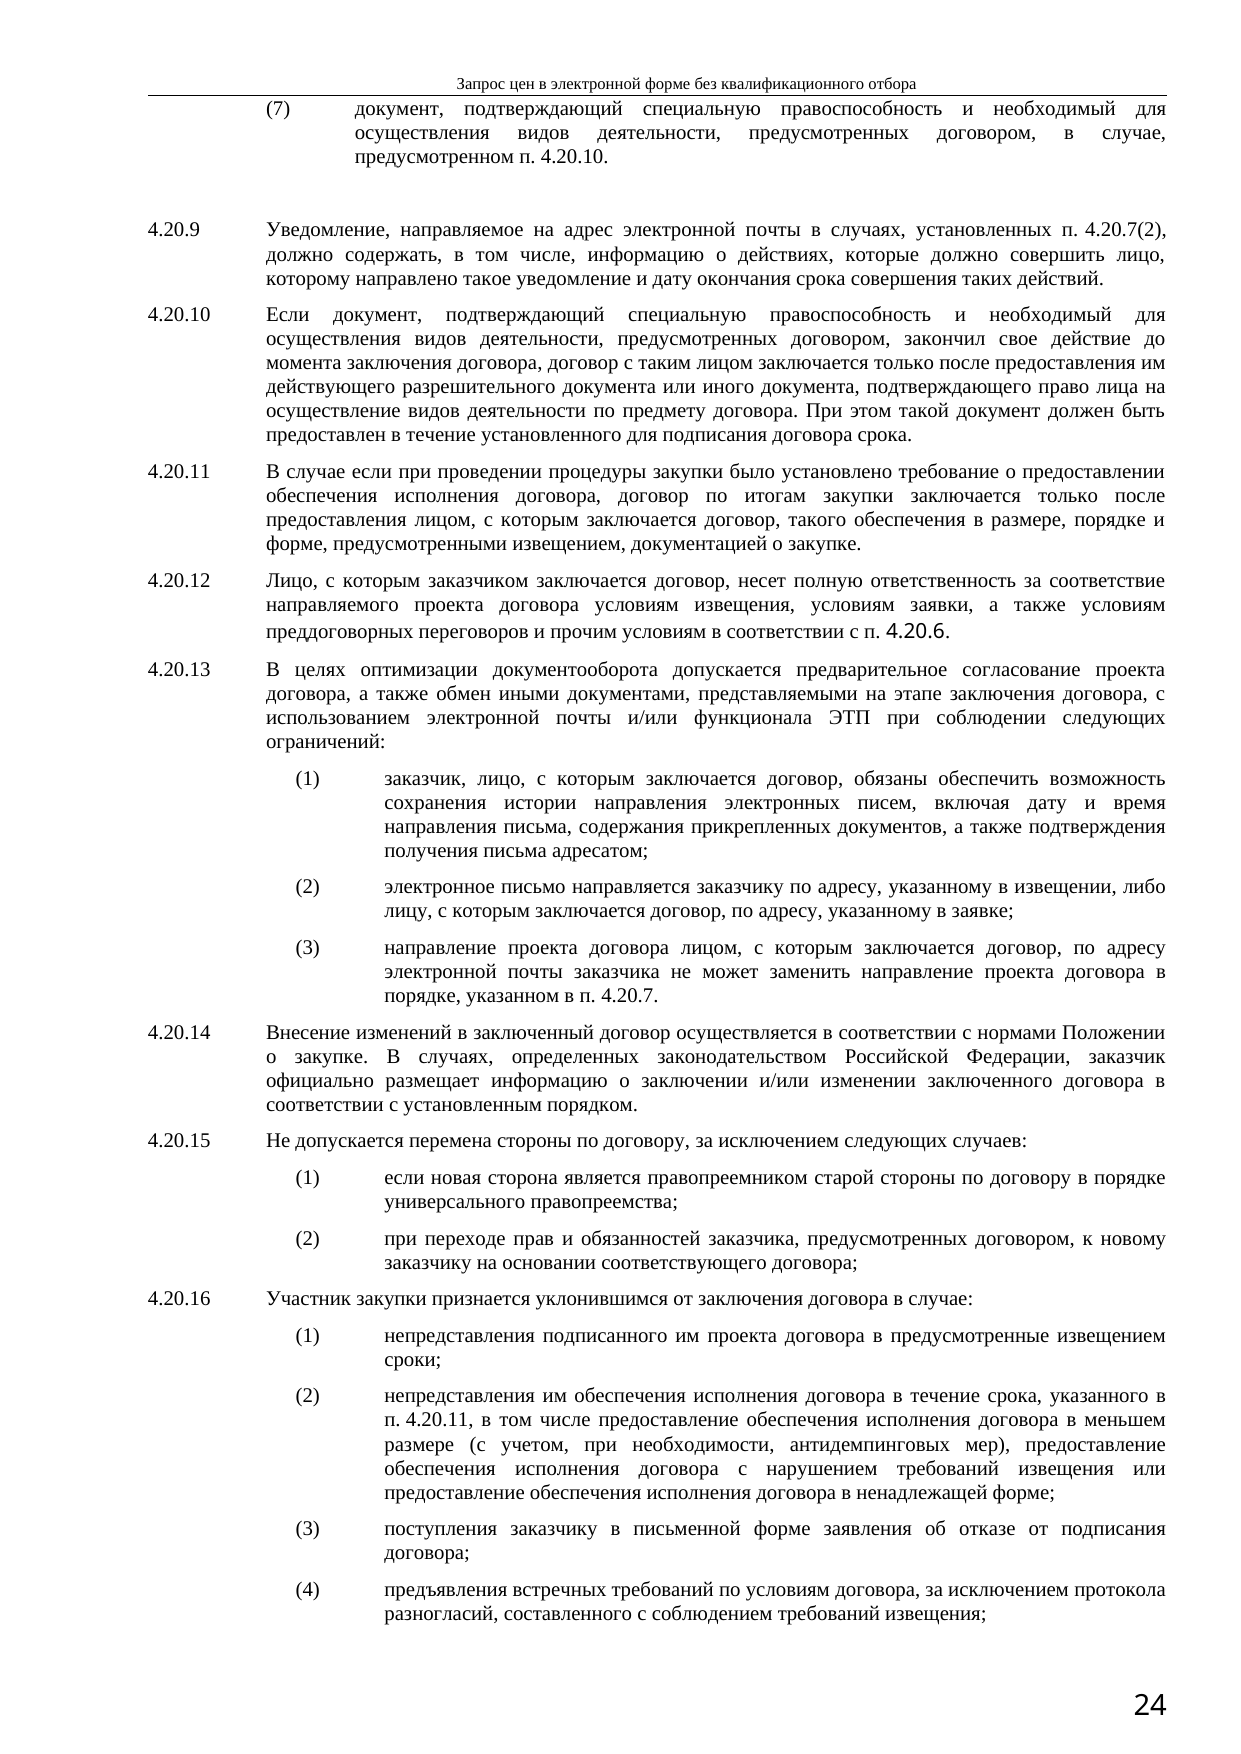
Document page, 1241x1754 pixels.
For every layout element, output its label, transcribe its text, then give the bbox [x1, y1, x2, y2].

text заказчик, лицо, с которым заключается договор, обязаны обеспечить возможность сохранения истории направления электронных писем, включая дату и время направления письма, содержания прикрепленных документов, а также подтверждения получения письма адресатом; [295, 766, 1167, 862]
text направление проекта договора лицом, с которым заключается договор, по адресу электронной почты заказчика не может заменить направление проекта договора в порядке, указанном в п. 4.20.7. [295, 935, 1167, 1007]
text Участник закупки признается уклонившимся от заключения договора в случае: [148, 1286, 1167, 1310]
text Лицо, с которым заказчиком заключается договор, несет полную ответственность за соответствие направляемого проекта договора условиям извещения, условиям заявки, а также условиям преддоговорных переговоров и прочим условиям в соответствии с п. 4.20.6. [148, 568, 1167, 644]
text Уведомление, направляемое на адрес электронной почты в случаях, установленных п. 4.20.7(2), должно содержать, в том числе, информацию о действиях, которые должно совершить лицо, которому направлено такое уведомление и дату окончания срока совершения таких действий. [148, 217, 1167, 289]
text В случае если при проведении процедуры закупки было установлено требование о предоставлении обеспечения исполнения договора, договор по итогам закупки заключается только после предоставления лицом, с которым заключается договор, такого обеспечения в размере, порядке и форме, предусмотренными извещением, документацией о закупке. [148, 459, 1167, 555]
text Не допускается перемена стороны по договору, за исключением следующих случаев: [148, 1128, 1167, 1152]
text документ, подтверждающий специальную правоспособность и необходимый для осуществления видов деятельности, предусмотренных договором, в случае, предусмотренном п. 4.20.10. [266, 96, 1167, 168]
text В целях оптимизации документооборота допускается предварительное согласование проекта договора, а также обмен иными документами, представляемыми на этапе заключения договора, с использованием электронной почты и/или функционала ЭТП при соблюдении следующих ограничений: [148, 657, 1167, 753]
text при переходе прав и обязанностей заказчика, предусмотренных договором, к новому заказчику на основании соответствующего договора; [295, 1226, 1167, 1274]
text предъявления встречных требований по условиям договора, за исключением протокола разногласий, составленного с соблюдением требований извещения; [295, 1577, 1167, 1625]
text поступления заказчику в письменной форме заявления об отказе от подписания договора; [295, 1516, 1167, 1564]
text если новая сторона является правопреемником старой стороны по договору в порядке универсального правопреемства; [295, 1165, 1167, 1213]
text Если документ, подтверждающий специальную правоспособность и необходимый для осуществления видов деятельности, предусмотренных договором, закончил свое действие до момента заключения договора, договор с таким лицом заключается только после предоставления им действующего разрешительного документа или иного документа, подтверждающего право лица на осуществление видов деятельности по предмету договора. При этом такой документ должен быть предоставлен в течение установленного для подписания договора срока. [148, 302, 1167, 446]
text непредставления подписанного им проекта договора в предусмотренные извещением сроки; [295, 1323, 1167, 1371]
text Внесение изменений в заключенный договор осуществляется в соответствии с нормами Положении о закупке. В случаях, определенных законодательством Российской Федерации, заказчик официально размещает информацию о заключении и/или изменении заключенного договора в соответствии с установленным порядком. [148, 1019, 1167, 1116]
text непредставления им обеспечения исполнения договора в течение срока, указанного в п. 4.20.11, в том числе предоставление обеспечения исполнения договора в меньшем размере (с учетом, при необходимости, антидемпинговых мер), предоставление обеспечения исполнения договора с нарушением требований извещения или предоставление обеспечения исполнения договора в ненадлежащей форме; [295, 1383, 1167, 1504]
text электронное письмо направляется заказчику по адресу, указанному в извещении, либо лицу, с которым заключается договор, по адресу, указанному в заявке; [295, 874, 1167, 922]
